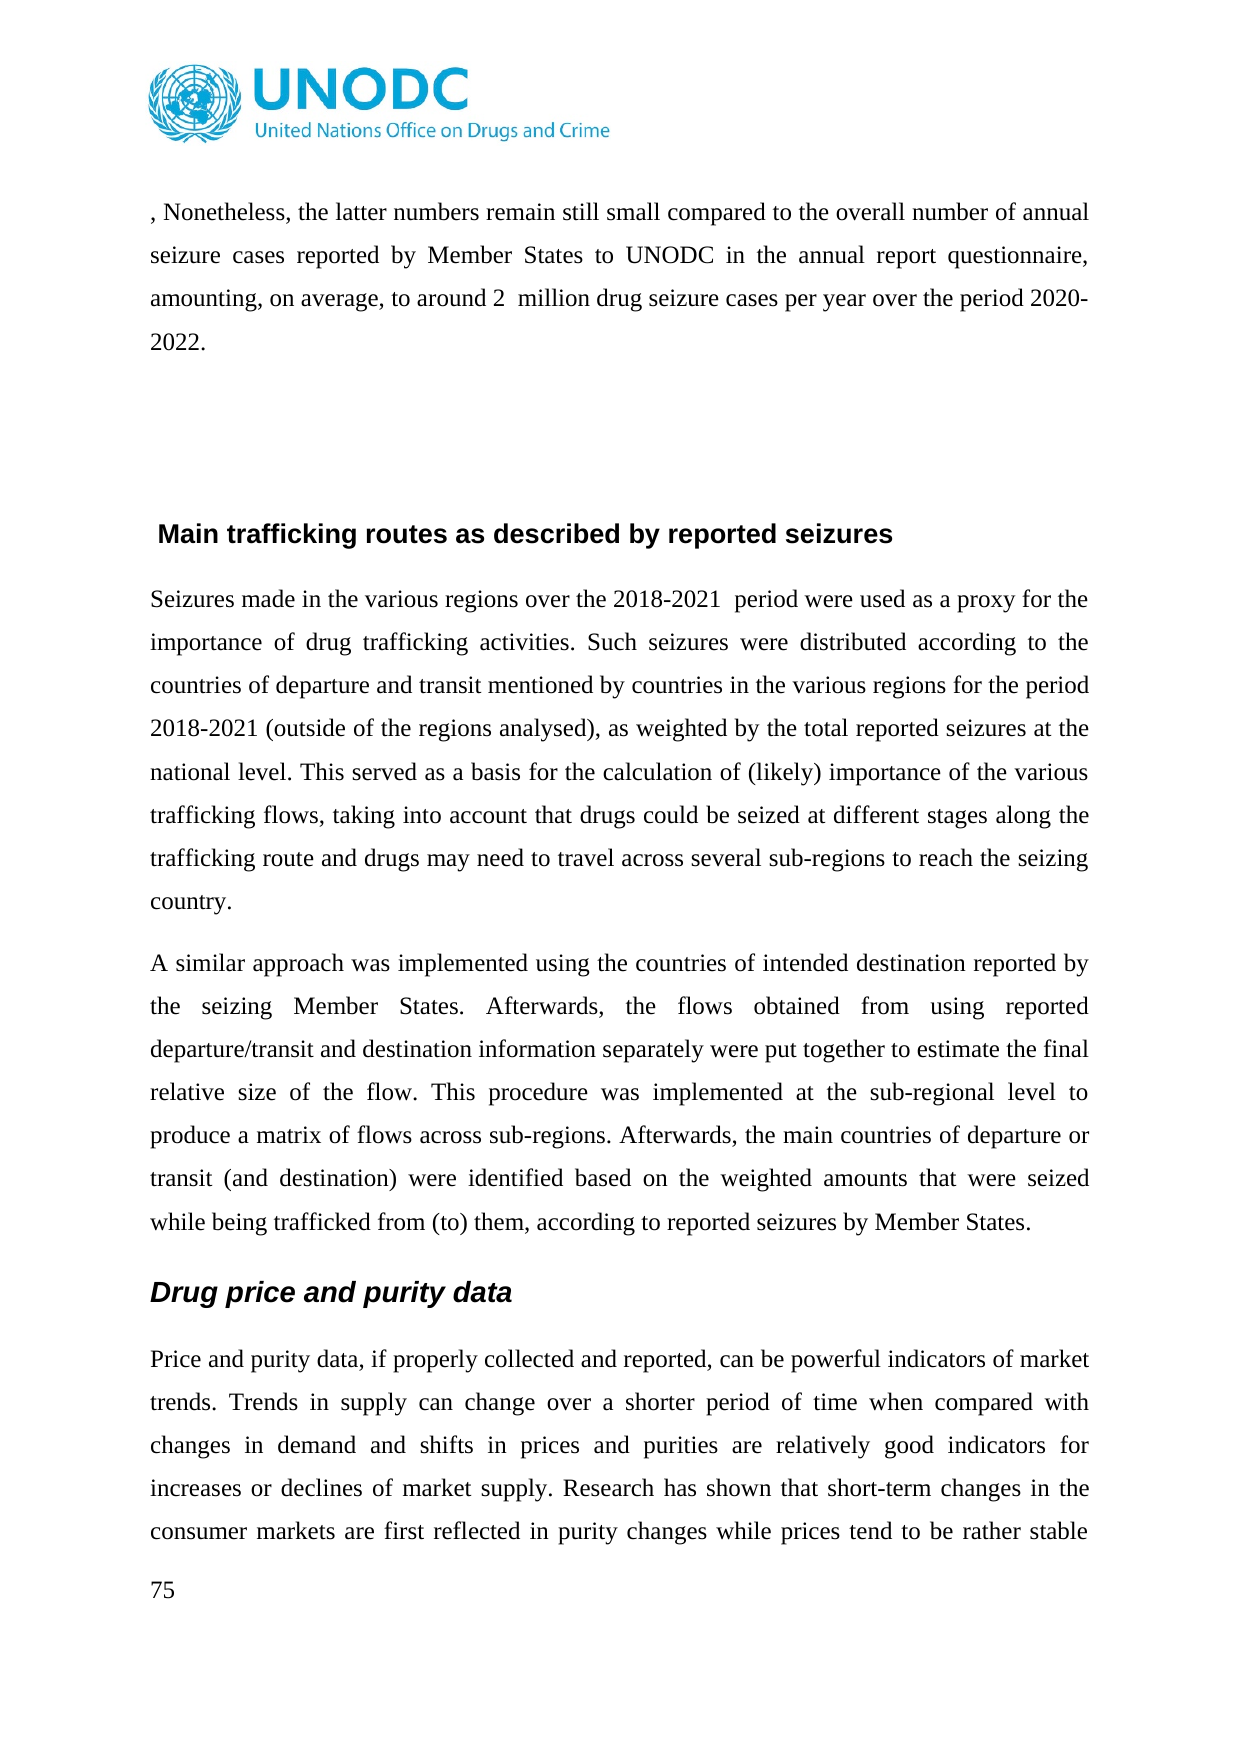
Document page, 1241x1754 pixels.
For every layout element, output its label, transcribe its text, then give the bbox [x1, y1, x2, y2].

text A similar approach was implemented using the countries of intended destination reported by the seizing Member States. Afterwards, the flows obtained from using reported departure/transit and destination information separately were put together to estimate the final relative size of the flow. This procedure was implemented at the sub-regional level to produce a matrix of flows across sub-regions. Afterwards, the main countries of departure or transit (and destination) were identified based on the weighted amounts that were seized while being trafficked from (to) them, according to reported seizures by Member States. [150, 948, 1090, 1235]
subtitle Main trafficking routes as described by reported seizures [150, 518, 1090, 550]
text Seizures made in the various regions over the 2018-2021 period were used as a proxy for the importance of drug trafficking activities. Such seizures were distributed according to the countries of departure and transit mentioned by countries in the various regions for the period 2018-2021 (outside of the regions analysed), as weighted by the total reported seizures at the national level. This served as a basis for the calculation of (likely) importance of the various trafficking flows, taking into account that drugs could be seized at different stages along the trafficking route and drugs may need to travel across several sub-regions to reach the seizing country. [150, 584, 1090, 915]
text , Nonetheless, the latter numbers remain still small compared to the overall number of annual seizure cases reported by Member States to UNODC in the annual report questionnaire, amounting, on average, to around 2 million drug seizure cases per year over the period 2020-2022. [150, 197, 1090, 355]
picture [145, 61, 612, 146]
subtitle Drug price and purity data [150, 1275, 1090, 1308]
